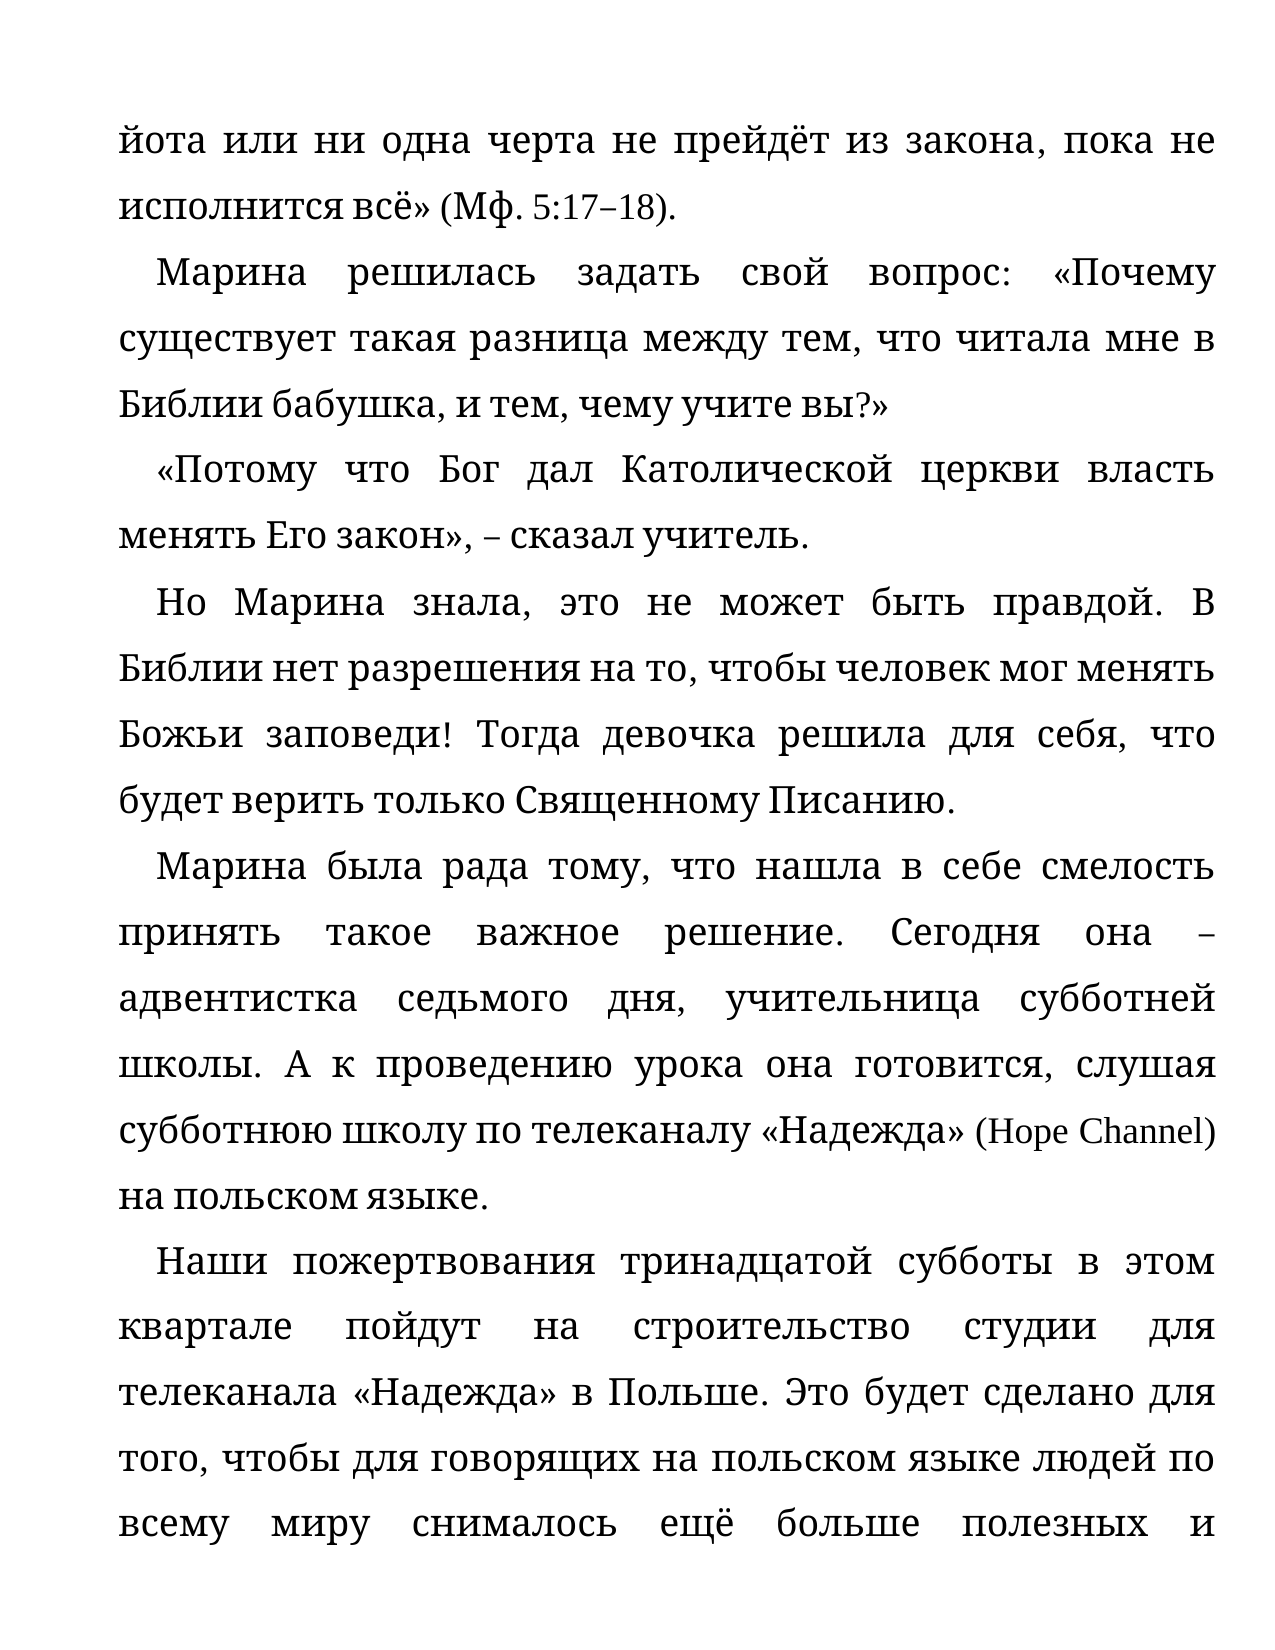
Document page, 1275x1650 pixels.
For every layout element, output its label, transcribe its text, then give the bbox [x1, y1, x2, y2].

text Марина была рада тому, что нашла в себе смелость принять такое важное решение. Сегодня она – адвентистка седьмого дня, учительница субботней школы. А к проведению урока она готовится, слушая субботнюю школу по телеканалу «Надежда» (Hope Channel) на польском языке. [118, 845, 1216, 1219]
text «Потому что Бог дал Католической церкви власть менять Его закон», – сказал учитель. [118, 449, 1216, 558]
text Но Марина знала, это не может быть правдой. В Библии нет разрешения на то, чтобы человек мог менять Божьи заповеди! Тогда девочка решила для себя, что будет верить только Священному Писанию. [118, 580, 1216, 823]
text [118, 1241, 1216, 1545]
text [118, 118, 1216, 228]
text Марина решилась задать свой вопрос: «Почему существует такая разница между тем, что читала мне в Библии бабушка, и тем, чему учите вы?» [118, 251, 1216, 427]
